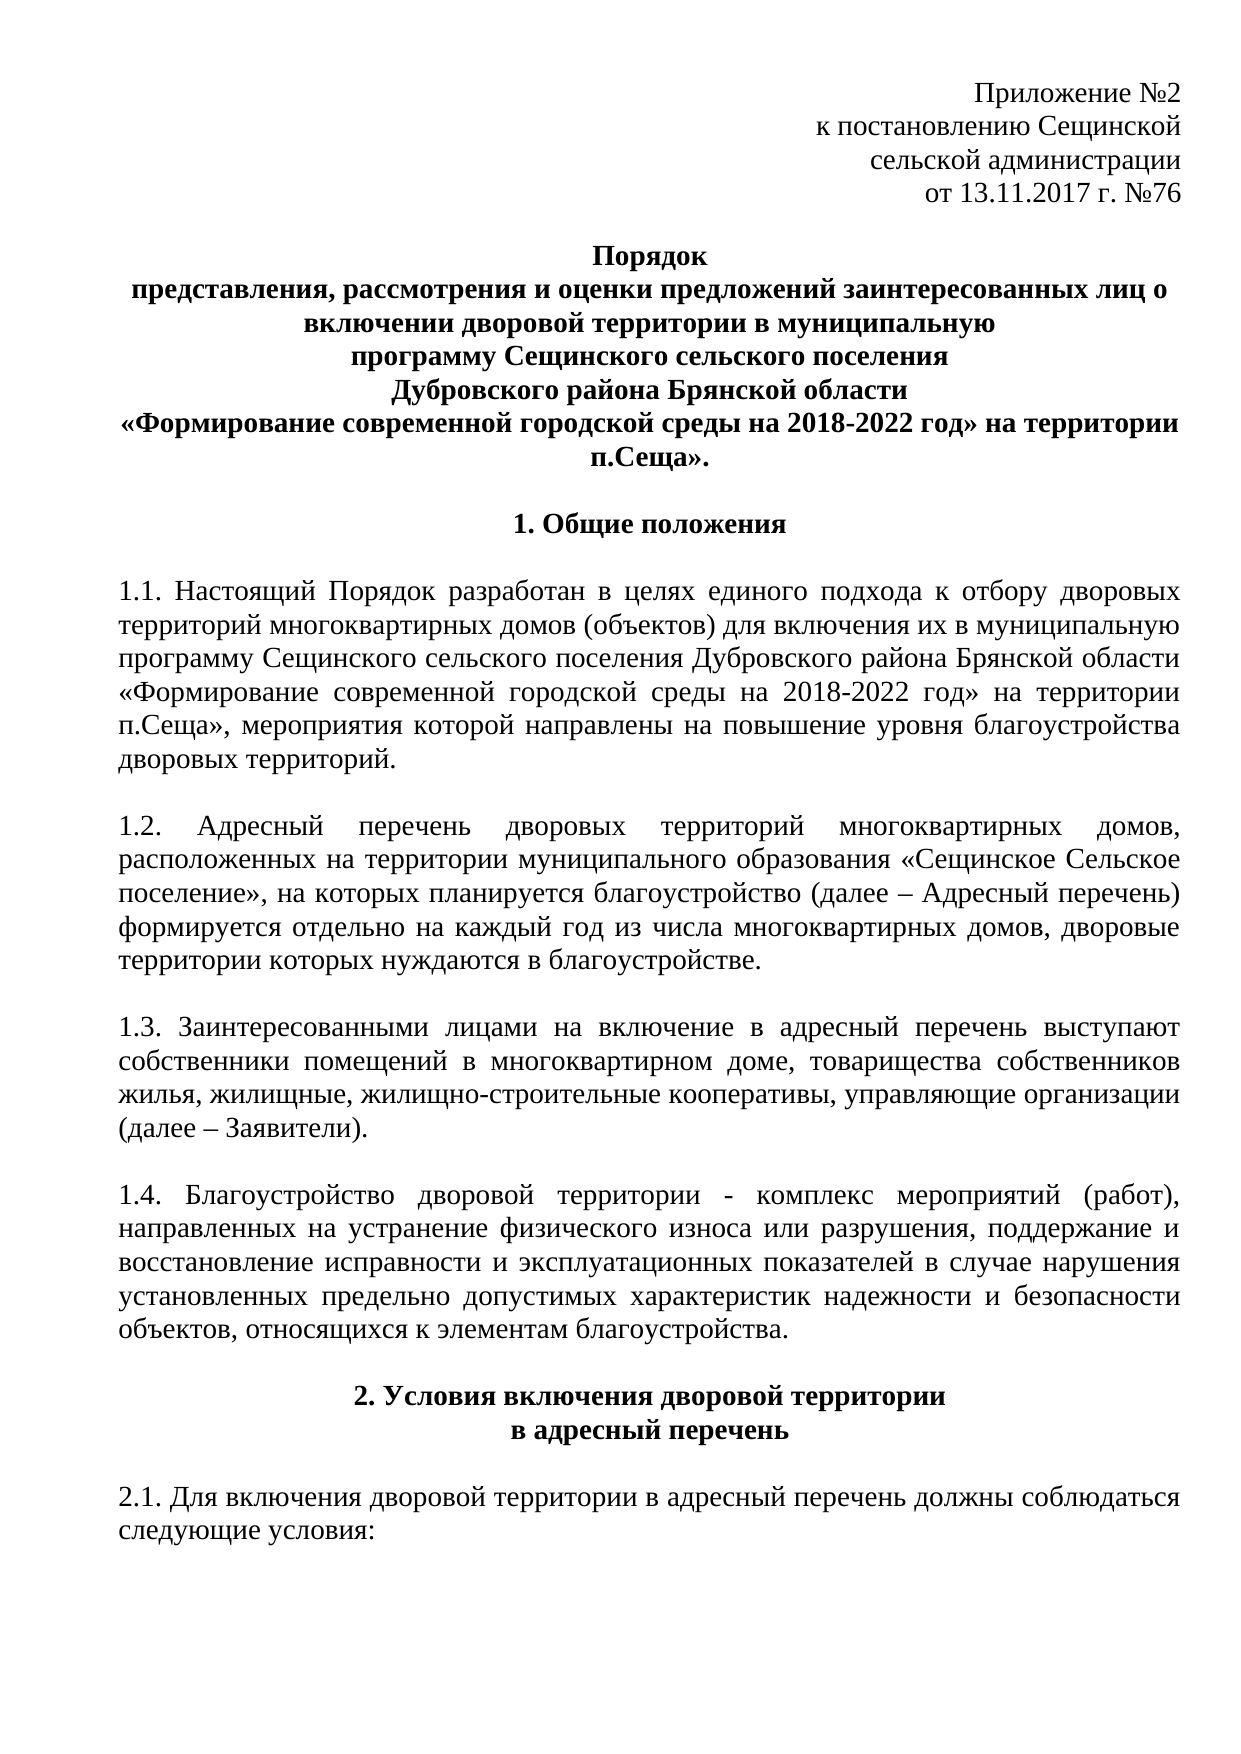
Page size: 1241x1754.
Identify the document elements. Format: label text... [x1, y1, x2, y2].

text 2. Условия включения дворовой территории [118, 1378, 1181, 1412]
text 1.3. Заинтересованными лицами на включение в адресный перечень выступают собственники помещений в многоквартирном доме, товарищества собственников жилья, жилищные, жилищно-строительные кооперативы, управляющие организации (далее – Заявители). [118, 1009, 1181, 1143]
text «Формирование современной городской среды на 2018-2022 год» на территории п.Сеща». [118, 406, 1181, 473]
text 2.1. Для включения дворовой территории в адресный перечень должны соблюдаться следующие условия: [118, 1479, 1181, 1546]
text 1.2. Адресный перечень дворовых территорий многоквартирных домов, расположенных на территории муниципального образования «Сещинское Сельское поселение», на которых планируется благоустройство (далее – Адресный перечень) формируется отдельно на каждый год из числа многоквартирных домов, дворовые территории которых нуждаются в благоустройстве. [118, 808, 1181, 976]
text 1.4. Благоустройство дворовой территории - комплекс мероприятий (работ), направленных на устранение физического износа или разрушения, поддержание и восстановление исправности и эксплуатационных показателей в случае нарушения установленных предельно допустимых характеристик надежности и безопасности объектов, относящихся к элементам благоустройства. [118, 1177, 1181, 1345]
text 1.​ Общие положения [118, 506, 1181, 540]
text представления, рассмотрения и оценки предложений заинтересованных лиц о включении дворовой территории в муниципальную [118, 271, 1181, 338]
text Приложение №2 [118, 75, 1181, 108]
text программу Сещинского сельского поселения [118, 338, 1181, 372]
text к постановлению Сещинской [118, 108, 1181, 142]
text Дубровского района Брянской области [118, 372, 1181, 406]
text Порядок [118, 238, 1181, 271]
text сельской администрации [118, 142, 1181, 176]
text от 13.11.2017 г. №76 [118, 176, 1181, 209]
text в адресный перечень [118, 1412, 1181, 1445]
text 1.1. Настоящий Порядок разработан в целях единого подхода к отбору дворовых территорий многоквартирных домов (объектов) для включения их в муниципальную программу Сещинского сельского поселения Дубровского района Брянской области «Формирование современной городской среды на 2018-2022 год» на территории п.Сеща», мероприятия которой направлены на повышение уровня благоустройства дворовых территорий. [118, 573, 1181, 774]
